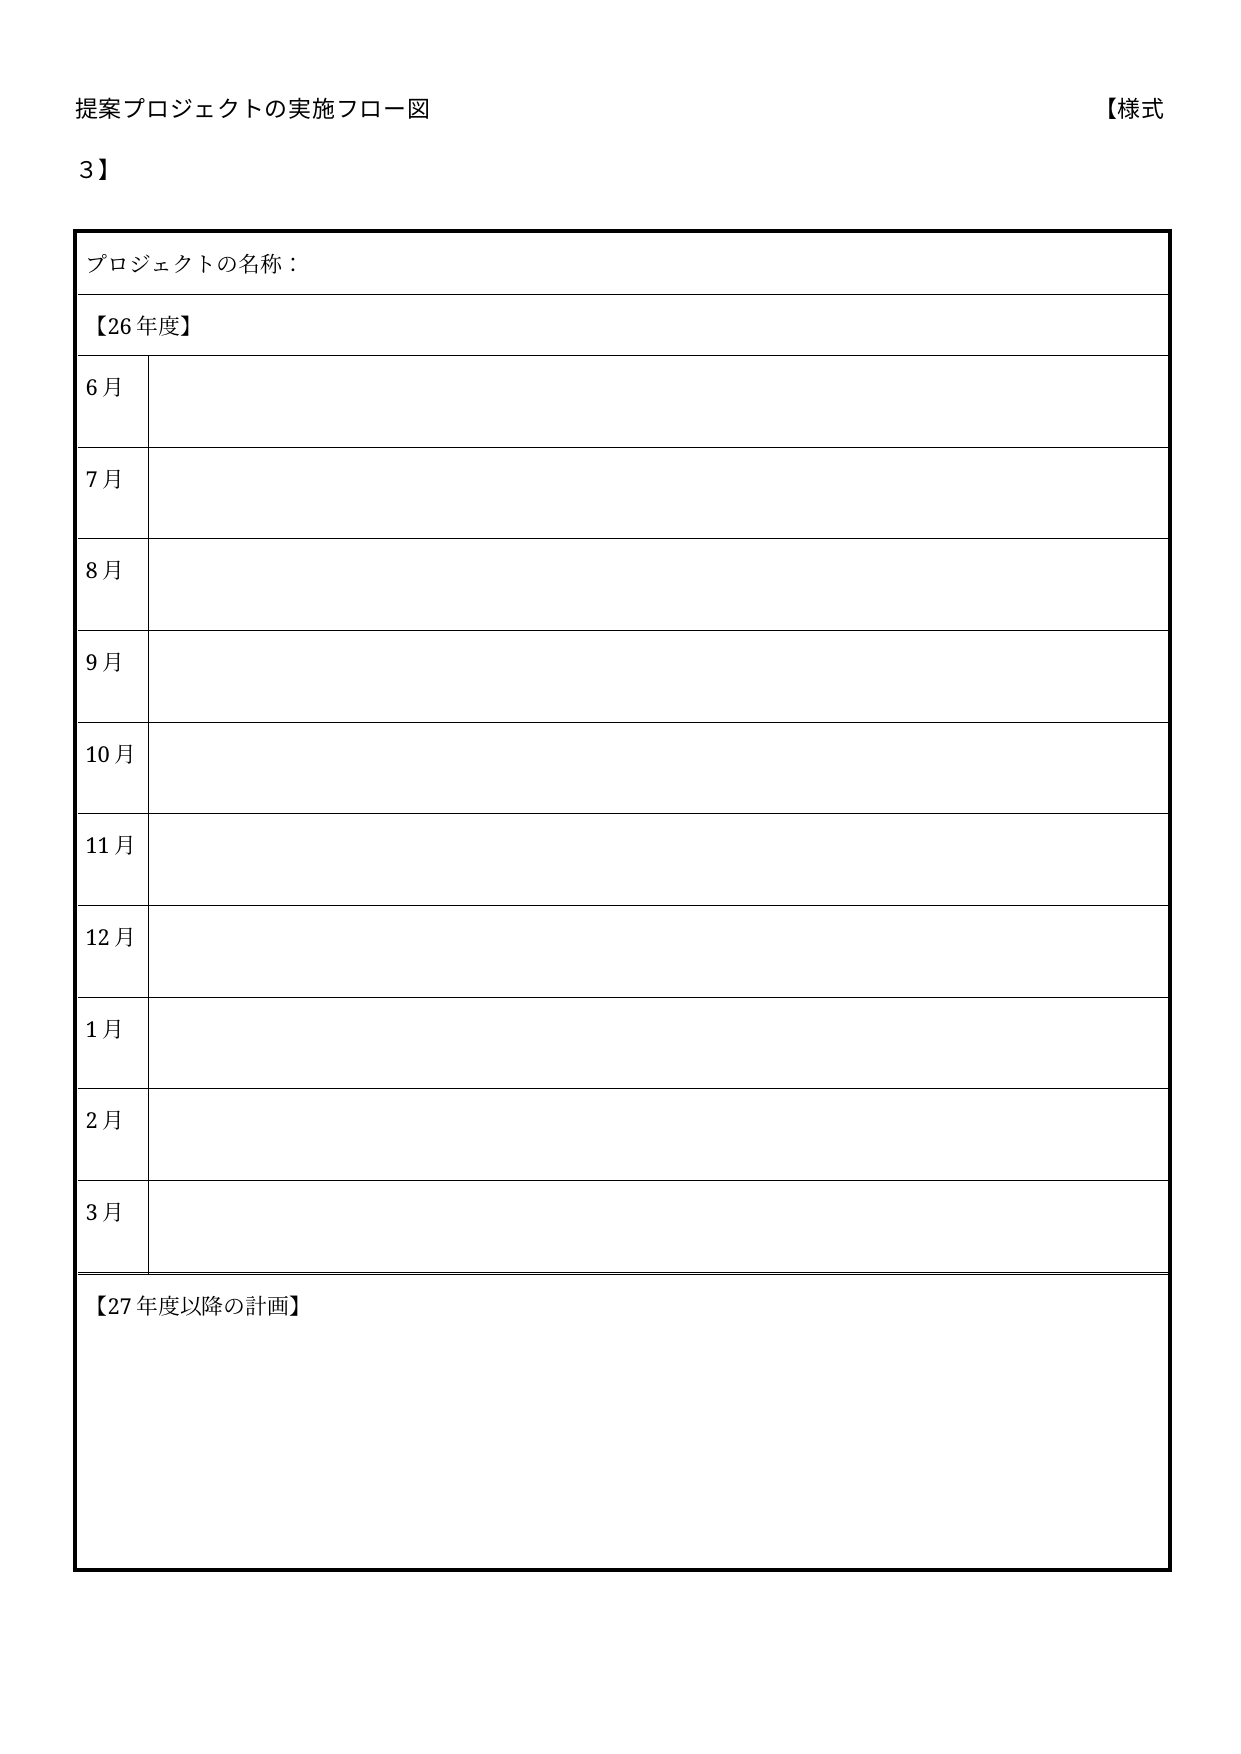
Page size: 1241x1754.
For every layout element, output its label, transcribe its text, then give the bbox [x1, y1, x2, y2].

table_cell [149, 814, 1168, 905]
table_cell 9月 [77, 631, 148, 722]
table_cell 1月 [77, 998, 148, 1088]
table_cell 10月 [77, 723, 148, 813]
table_cell [149, 448, 1168, 538]
table_cell [149, 1181, 1168, 1272]
table_cell [149, 631, 1168, 722]
table_cell [149, 1089, 1168, 1180]
table_cell [149, 723, 1168, 813]
table_cell 3月 [77, 1181, 148, 1272]
table_cell 【26年度】 [77, 295, 1168, 355]
table_cell [149, 356, 1168, 447]
table_cell 11月 [77, 814, 148, 905]
table_cell 12月 [77, 906, 148, 997]
table_header プロジェクトの名称： [77, 233, 1168, 293]
table_cell [149, 998, 1168, 1088]
table_cell 2月 [77, 1089, 148, 1180]
table_cell 【27年度以降の計画】 [77, 1275, 1168, 1567]
table_cell [149, 539, 1168, 630]
table_cell 6月 [77, 356, 148, 447]
table_cell 8月 [77, 539, 148, 630]
text 提案プロジェクトの実施フロー図 【様式３】 [75, 78, 1165, 199]
table_cell 7月 [77, 448, 148, 538]
table_cell [149, 906, 1168, 997]
